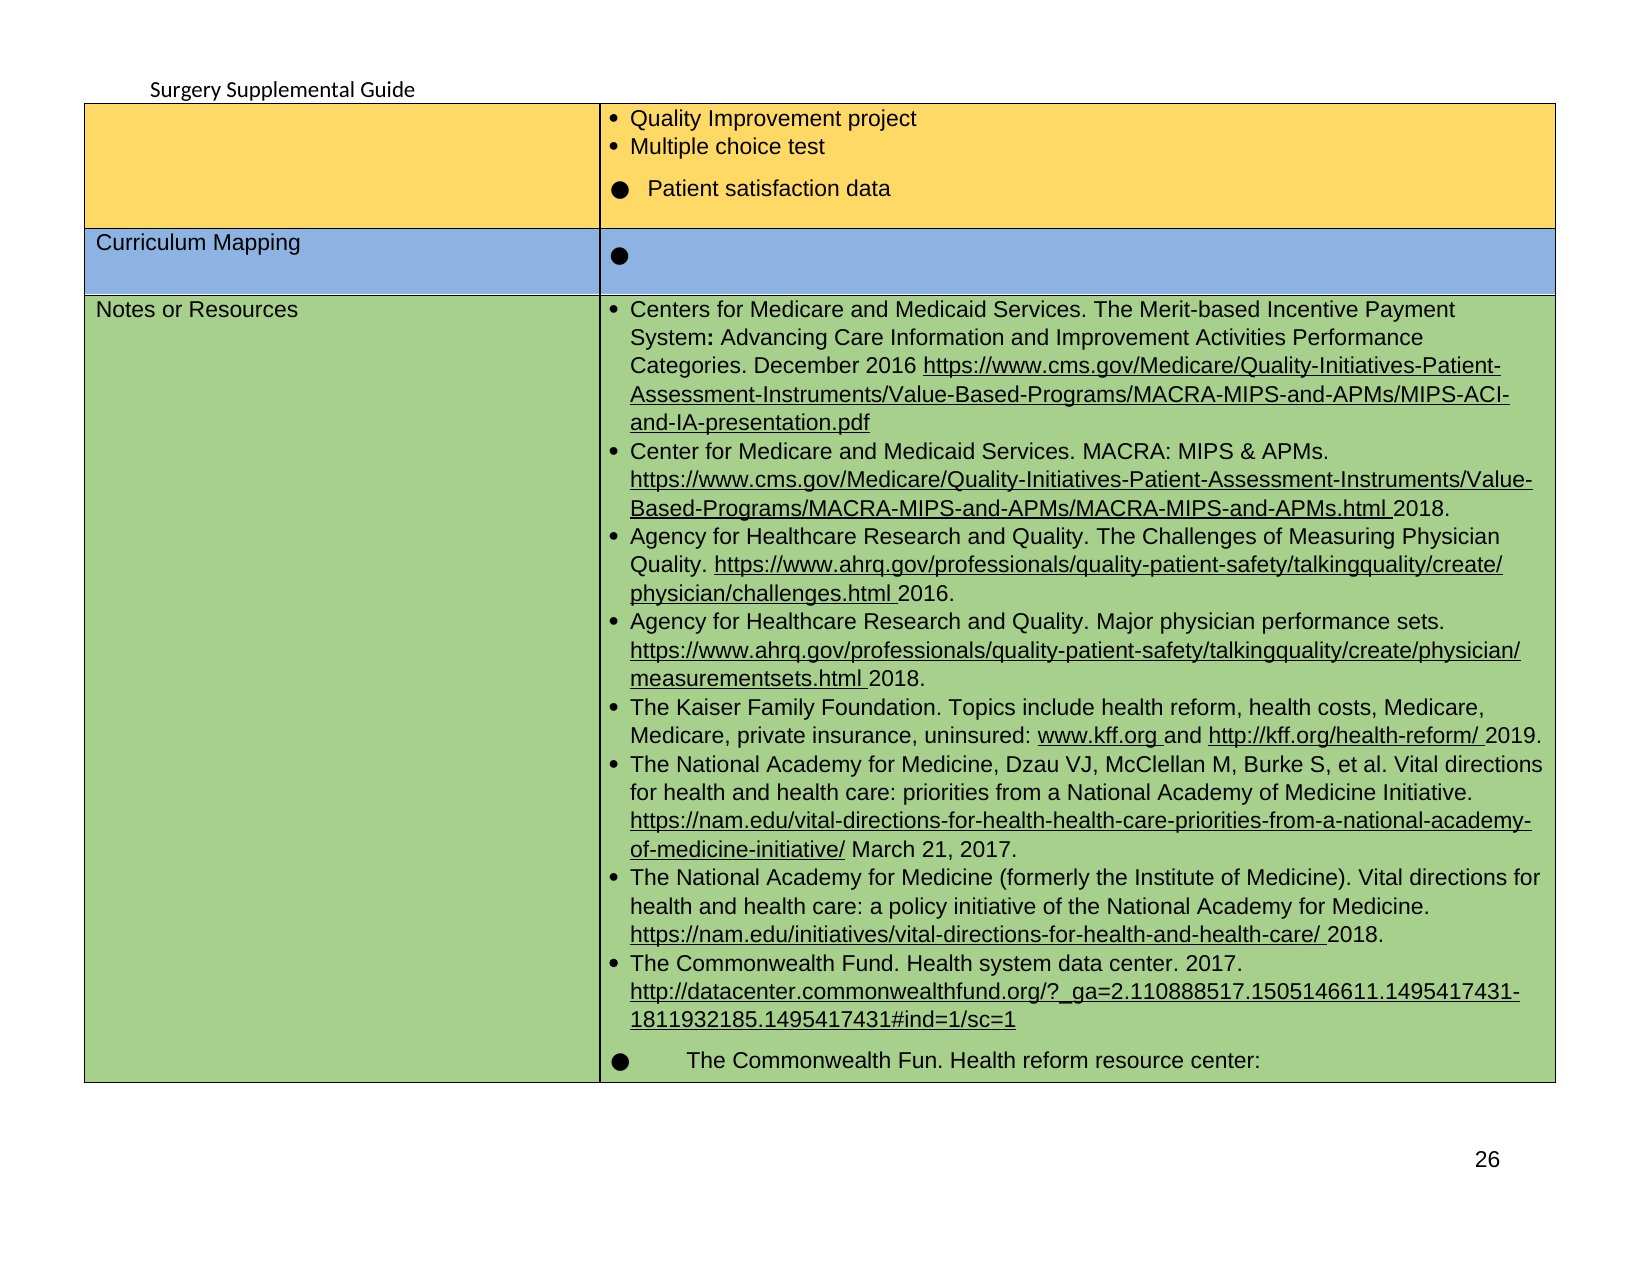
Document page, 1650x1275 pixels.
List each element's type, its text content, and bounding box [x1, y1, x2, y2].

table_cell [601, 296, 1555, 1082]
table_cell Curriculum Mapping [85, 229, 599, 294]
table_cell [601, 104, 1555, 228]
table_cell Notes or Resources [85, 296, 599, 1082]
table_cell [601, 229, 1555, 294]
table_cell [85, 104, 599, 228]
